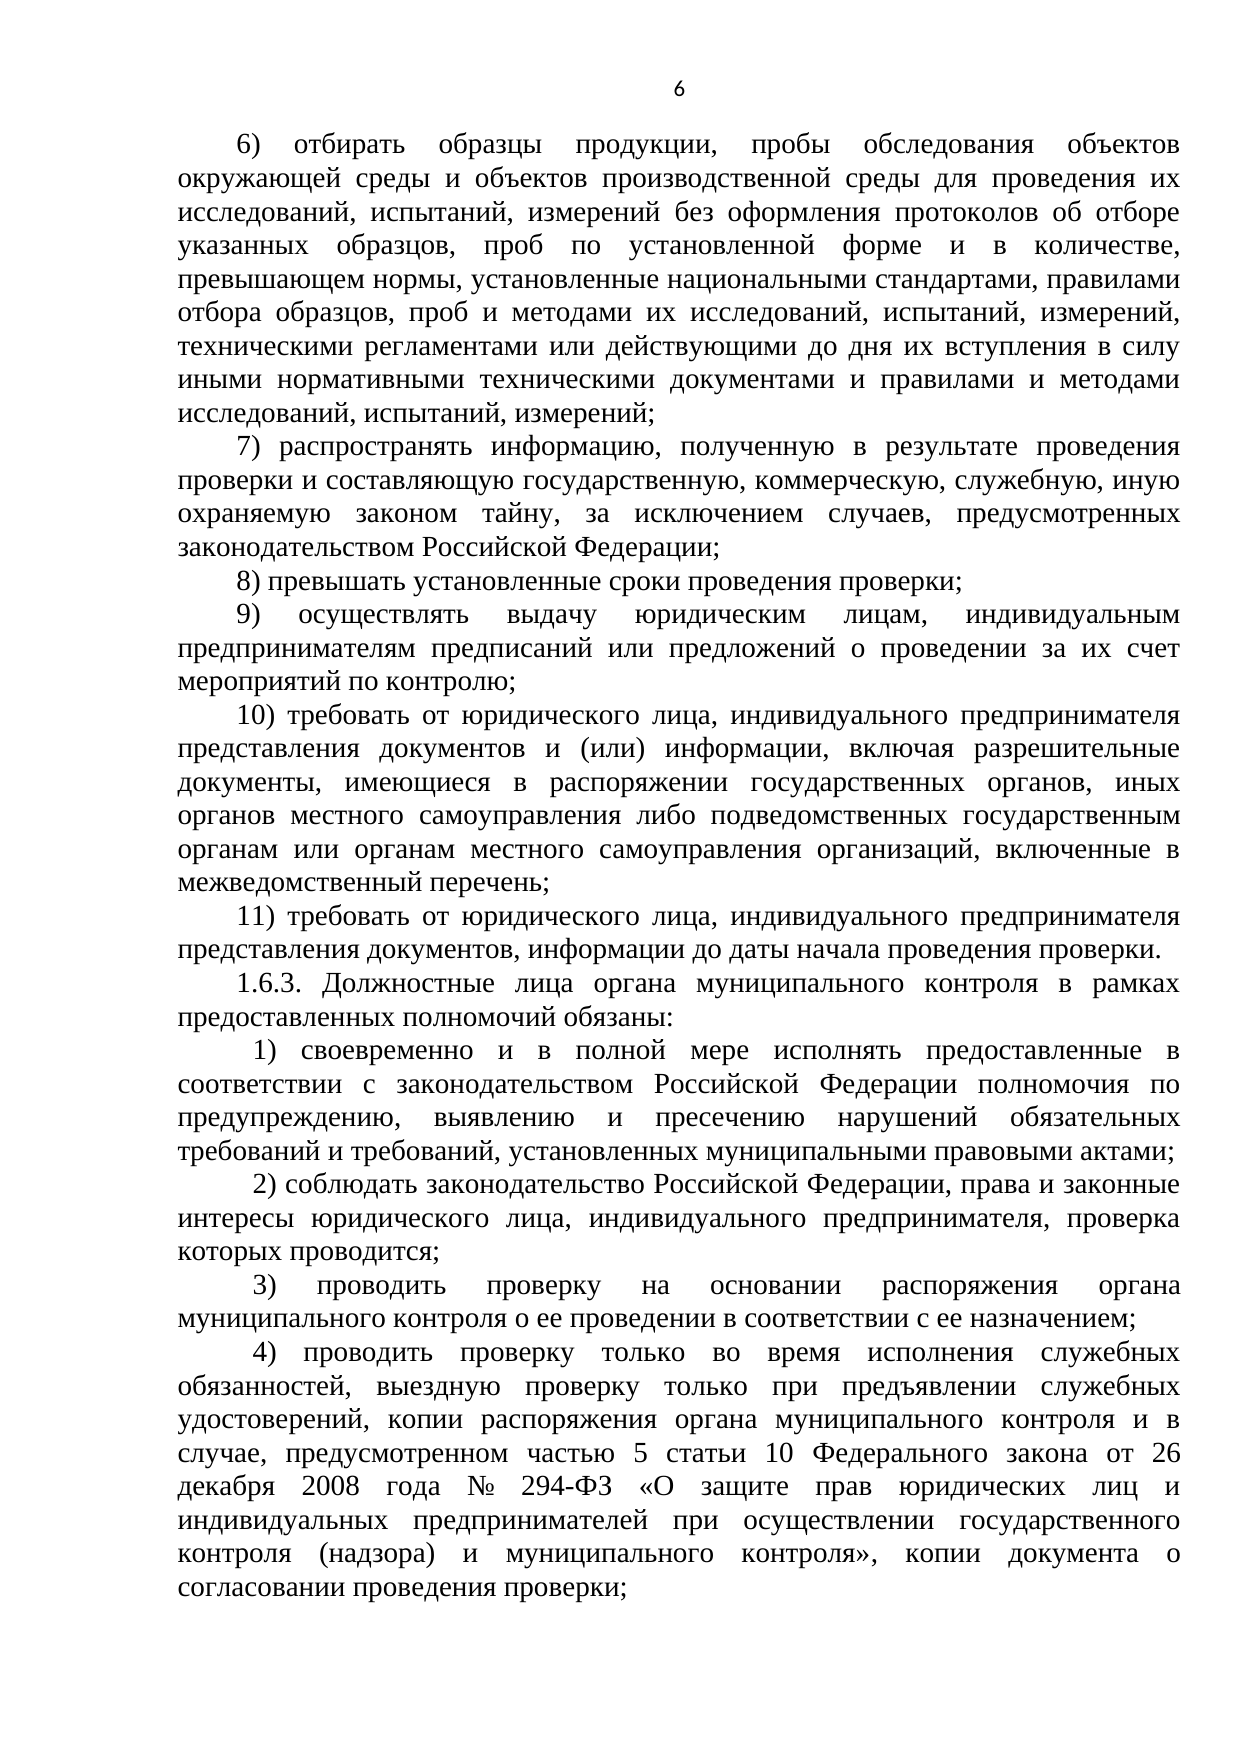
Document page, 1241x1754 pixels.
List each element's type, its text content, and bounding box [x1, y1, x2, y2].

text 4) проводить проверку только во время исполнения служебных обязанностей, выездную проверку только при предъявлении служебных удостоверений, копии распоряжения органа муниципального контроля и в случае, предусмотренном частью 5 статьи 10 Федерального закона от 26 декабря 2008 года № 294-ФЗ «О защите прав юридических лиц и индивидуальных предпринимателей при осуществлении государственного контроля (надзора) и муниципального контроля», копии документа о согласовании проведения проверки; [177, 1334, 1181, 1602]
text 2) соблюдать законодательство Российской Федерации, права и законные интересы юридического лица, индивидуального предпринимателя, проверка которых проводится; [177, 1166, 1181, 1267]
text 9) осуществлять выдачу юридическим лицам, индивидуальным предпринимателям предписаний или предложений о проведении за их счет мероприятий по контролю; [177, 596, 1181, 697]
text 10) требовать от юридического лица, индивидуального предпринимателя представления документов и (или) информации, включая разрешительные документы, имеющиеся в распоряжении государственных органов, иных органов местного самоуправления либо подведомственных государственным органам или органам местного самоуправления организаций, включенные в межведомственный перечень; [177, 697, 1181, 898]
text 6) отбирать образцы продукции, пробы обследования объектов окружающей среды и объектов производственной среды для проведения их исследований, испытаний, измерений без оформления протоколов об отборе указанных образцов, проб по установленной форме и в количестве, превышающем нормы, установленные национальными стандартами, правилами отбора образцов, проб и методами их исследований, испытаний, измерений, техническими регламентами или действующими до дня их вступления в силу иными нормативными техническими документами и правилами и методами исследований, испытаний, измерений; [177, 127, 1181, 428]
text 7) распространять информацию, полученную в результате проведения проверки и составляющую государственную, коммерческую, служебную, иную охраняемую законом тайну, за исключением случаев, предусмотренных законодательством Российской Федерации; [177, 428, 1181, 563]
text 3) проводить проверку на основании распоряжения органа муниципального контроля о ее проведении в соответствии с ее назначением; [177, 1267, 1181, 1334]
text 8) превышать установленные сроки проведения проверки; [177, 563, 1181, 596]
text 11) требовать от юридического лица, индивидуального предпринимателя представления документов, информации до даты начала проведения проверки. [177, 898, 1181, 965]
text 1) своевременно и в полной мере исполнять предоставленные в соответствии с законодательством Российской Федерации полномочия по предупреждению, выявлению и пресечению нарушений обязательных требований и требований, установленных муниципальными правовыми актами; [177, 1032, 1181, 1166]
text 1.6.3. Должностные лица органа муниципального контроля в рамках предоставленных полномочий обязаны: [177, 965, 1181, 1032]
